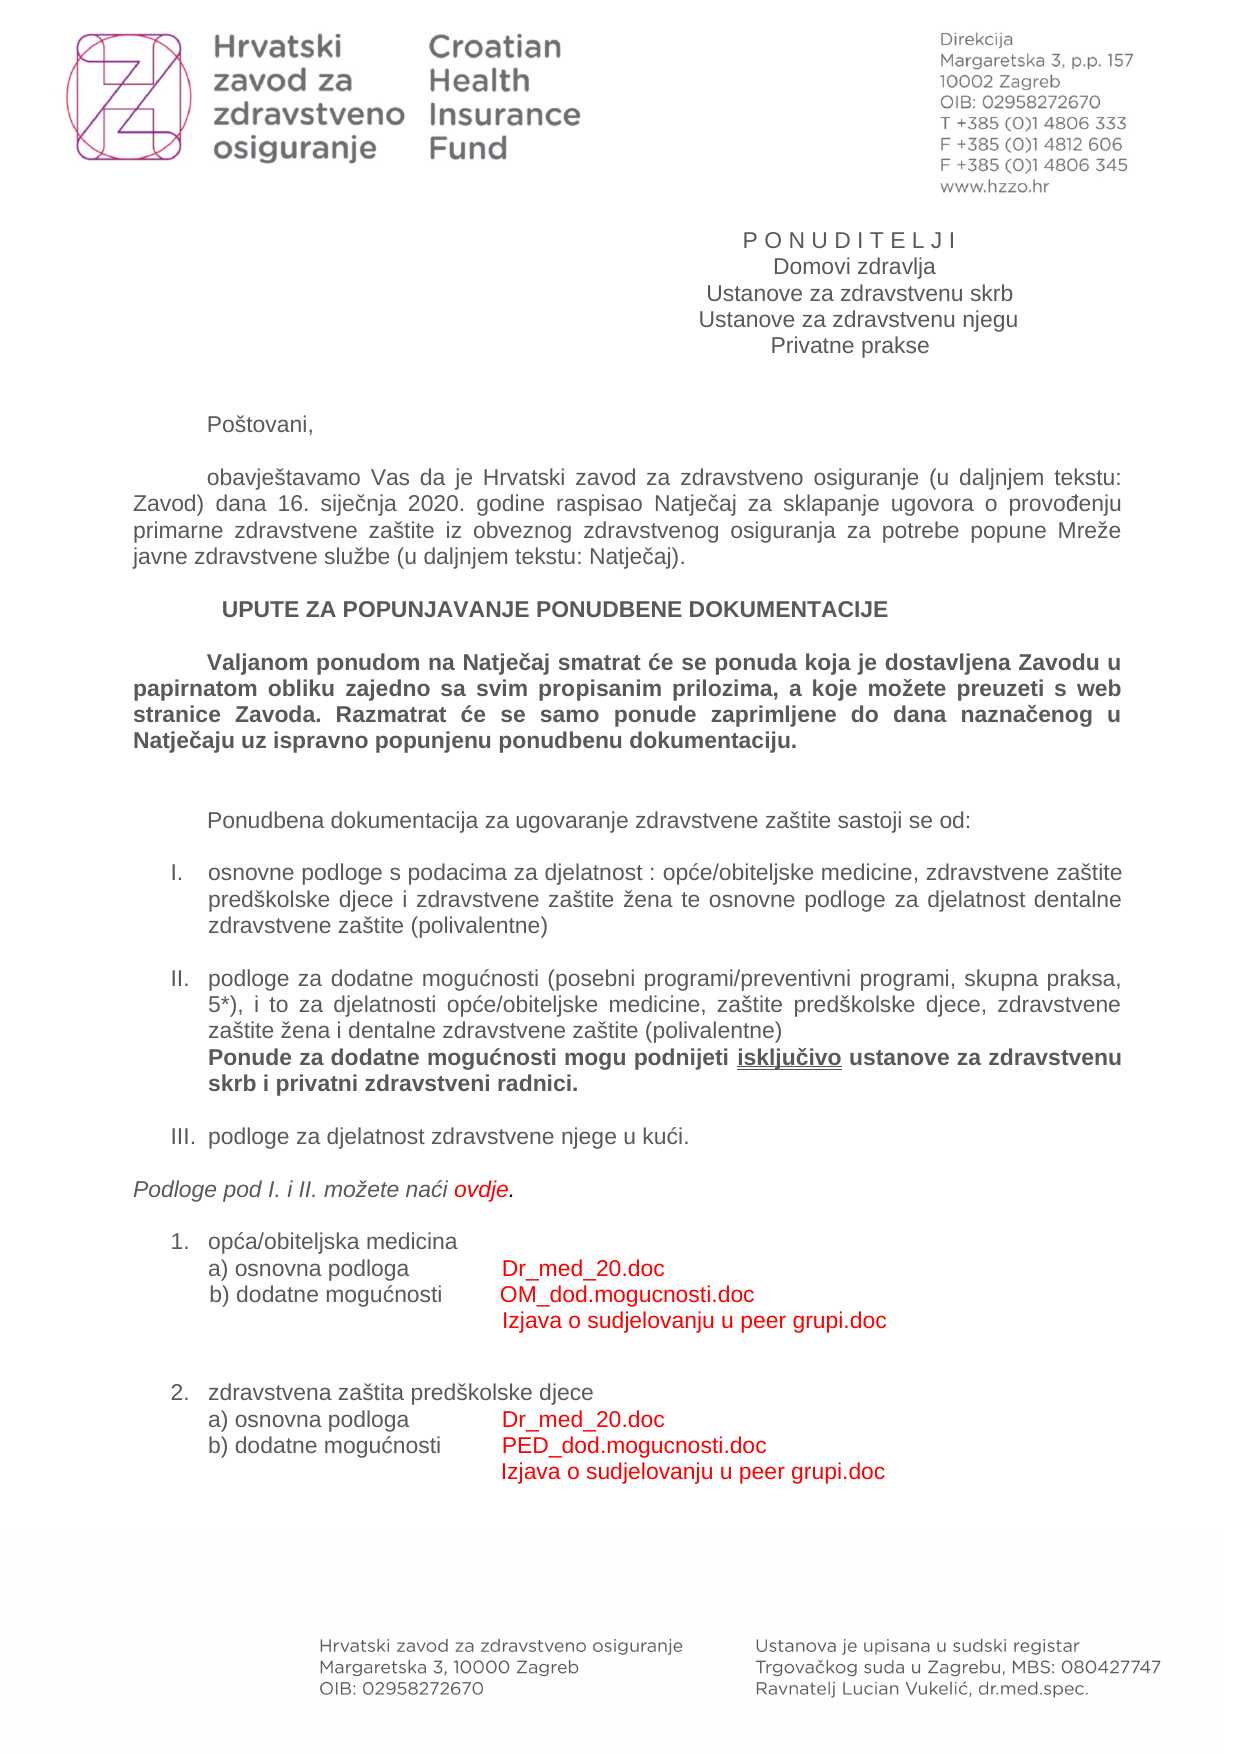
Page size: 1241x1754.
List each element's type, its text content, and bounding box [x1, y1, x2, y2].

list zdravstvena zaštita predškolske djece [170, 1379, 1122, 1406]
text Izjava o sudjelovanju u peer grupi.doc [208, 1458, 1122, 1484]
text Domovi zdravlja [679, 253, 1004, 279]
text UPUTE ZA POPUNJAVANJE PONUDBENE DOKUMENTACIJE [222, 596, 1122, 622]
text Ponudbena dokumentacija za ugovaranje zdravstvene zaštite sastoji se od: [133, 807, 1122, 833]
text Izjava o sudjelovanju u peer grupi.doc [133, 1307, 1122, 1334]
text obavještavamo Vas da je Hrvatski zavod za zdravstveno osiguranje (u daljnjem tekstu: Zavod) dana 16. siječnja 2020. godine raspisao Natječaj za sklapanje ugovora o provođenju primarne zdravstvene zaštite iz obveznog zdravstvenog osiguranja za potrebe popune Mreže javne zdravstvene službe (u daljnjem tekstu: Natječaj). [133, 464, 1122, 569]
text a) osnovna podloga Dr_med_20.doc [208, 1406, 1122, 1432]
text b) dodatne mogućnosti PED_dod.mogucnosti.doc [208, 1432, 1122, 1458]
text P O N U D I T E L J I [502, 213, 1122, 253]
text Valjanom ponudom na Natječaj smatrat će se ponuda koja je dostavljena Zavodu u papirnatom obliku zajedno sa svim propisanim prilozima, a koje možete preuzeti s web stranice Zavoda. Razmatrat će se samo ponude zaprimljene do dana naznačenog u Natječaju uz ispravno popunjenu ponudbenu dokumentaciju. [133, 648, 1122, 754]
text Ponude za dodatne mogućnosti mogu podnijeti isključivo ustanove za zdravstvenu skrb i privatni zdravstveni radnici. [208, 1044, 1122, 1096]
text b) dodatne mogućnosti OM_dod.mogucnosti.doc [133, 1281, 1122, 1307]
list podloge za djelatnost zdravstvene njege u kući. [170, 1123, 1122, 1149]
list podloge za dodatne mogućnosti (posebni programi/preventivni programi, skupna praksa, 5*), i to za djelatnosti opće/obiteljske medicine, zaštite predškolske djece, zdravstvene zaštite žena i dentalne zdravstvene zaštite (polivalentne) [170, 965, 1122, 1044]
text Ustanove za zdravstvenu skrb [133, 279, 1122, 306]
text a) osnovna podloga Dr_med_20.doc [208, 1254, 1122, 1281]
picture [0, 0, 1233, 213]
text Privatne prakse [133, 332, 1122, 358]
list osnovne podloge s podacima za djelatnost : opće/obiteljske medicine, zdravstvene zaštite predškolske djece i zdravstvene zaštite žena te osnovne podloge za djelatnost dentalne zdravstvene zaštite (polivalentne) [170, 859, 1122, 938]
text Ustanove za zdravstvenu njegu [502, 306, 1122, 332]
picture [0, 1530, 1224, 1754]
text Poštovani, [133, 411, 1122, 438]
text Podloge pod I. i II. možete naći ovdje. [133, 1176, 1122, 1202]
list opća/obiteljska medicina [170, 1228, 1122, 1254]
